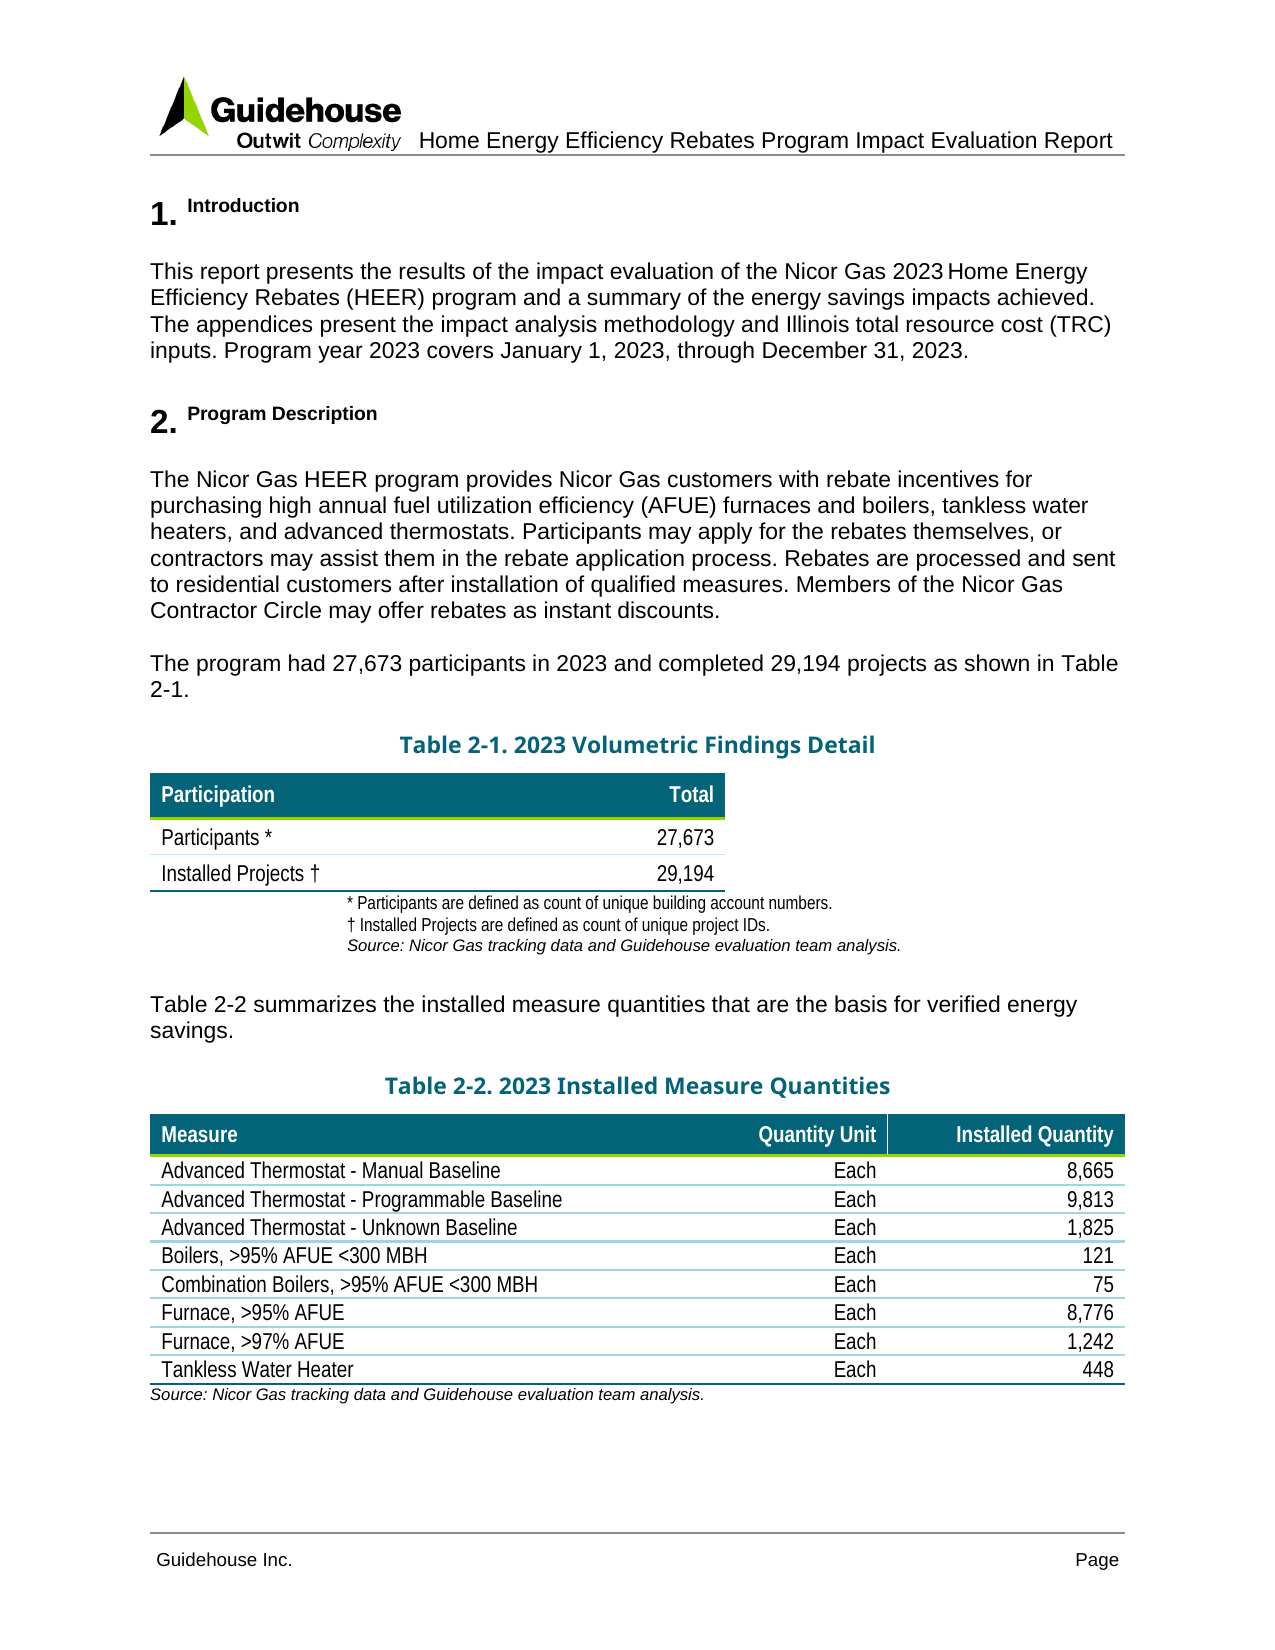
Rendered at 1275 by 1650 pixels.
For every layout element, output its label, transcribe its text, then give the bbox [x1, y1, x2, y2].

table_cell Participants * [150, 820, 545, 854]
text Table 2-1. 2023 Volumetric Findings Detail [150, 729, 1125, 760]
table_cell Each [620, 1214, 887, 1240]
table_cell 8,665 [888, 1157, 1125, 1183]
text Source: Nicor Gas tracking data and Guidehouse evaluation team analysis. [150, 935, 1125, 954]
table_header Total [545, 773, 725, 817]
table_cell Boilers, >95% AFUE <300 MBH [150, 1243, 620, 1269]
text This report presents the results of the impact evaluation of the Nicor Gas 2023 Home Energy Efficiency Rebates (HEER) program and a summary of the energy savings impacts achieved. The appendices present the impact analysis methodology and Illinois total resource cost (TRC) inputs. Program year 2023 covers January 1, 2023, through December 31, 2023. [150, 258, 1125, 363]
table_cell Each [620, 1299, 887, 1326]
text Table 2-2 summarizes the installed measure quantities that are the basis for verified energy savings. [150, 991, 1125, 1044]
table_cell Each [620, 1186, 887, 1212]
subtitle Program Description [150, 402, 1125, 441]
table_cell Advanced Thermostat - Unknown Baseline [150, 1214, 620, 1240]
table_cell Each [620, 1243, 887, 1269]
table_cell Tankless Water Heater [150, 1356, 620, 1383]
table_header Measure [150, 1114, 620, 1154]
table_cell Each [620, 1356, 887, 1383]
table_cell 75 [888, 1271, 1125, 1297]
table_header Installed Quantity [888, 1114, 1125, 1154]
table_header Quantity Unit [620, 1114, 887, 1154]
table_cell 27,673 [545, 820, 725, 854]
table_cell Advanced Thermostat - Programmable Baseline [150, 1186, 620, 1212]
table_cell 29,194 [545, 855, 725, 890]
table_cell Each [620, 1328, 887, 1354]
table_cell Advanced Thermostat - Manual Baseline [150, 1157, 620, 1183]
table_cell Each [620, 1271, 887, 1297]
table_cell Combination Boilers, >95% AFUE <300 MBH [150, 1271, 620, 1297]
table_cell 121 [888, 1243, 1125, 1269]
table_cell 448 [888, 1356, 1125, 1383]
text Source: Nicor Gas tracking data and Guidehouse evaluation team analysis. [150, 1385, 1125, 1404]
table_cell 1,242 [888, 1328, 1125, 1354]
text Table 2-2. 2023 Installed Measure Quantities [150, 1070, 1125, 1101]
table_cell 1,825 [888, 1214, 1125, 1240]
table_cell 9,813 [888, 1186, 1125, 1212]
table_cell 8,776 [888, 1299, 1125, 1326]
text * Participants are defined as count of unique building account numbers. [150, 892, 1125, 914]
subtitle Introduction [150, 194, 1125, 233]
table_cell Installed Projects † [150, 855, 545, 890]
table_cell Each [620, 1157, 887, 1183]
table_cell Furnace, >97% AFUE [150, 1328, 620, 1354]
text The program had 27,673 participants in 2023 and completed 29,194 projects as shown in Table 2-1. [150, 650, 1125, 703]
text † Installed Projects are defined as count of unique project IDs. [150, 914, 1125, 935]
text The Nicor Gas HEER program provides Nicor Gas customers with rebate incentives for purchasing high annual fuel utilization efficiency (AFUE) furnaces and boilers, tankless water heaters, and advanced thermostats. Participants may apply for the rebates themselves, or contractors may assist them in the rebate application process. Rebates are processed and sent to residential customers after installation of qualified measures. Members of the Nicor Gas Contractor Circle may offer rebates as instant discounts. [150, 466, 1125, 624]
picture [156, 75, 403, 154]
table_cell Furnace, >95% AFUE [150, 1299, 620, 1326]
table_header Participation [150, 773, 545, 817]
